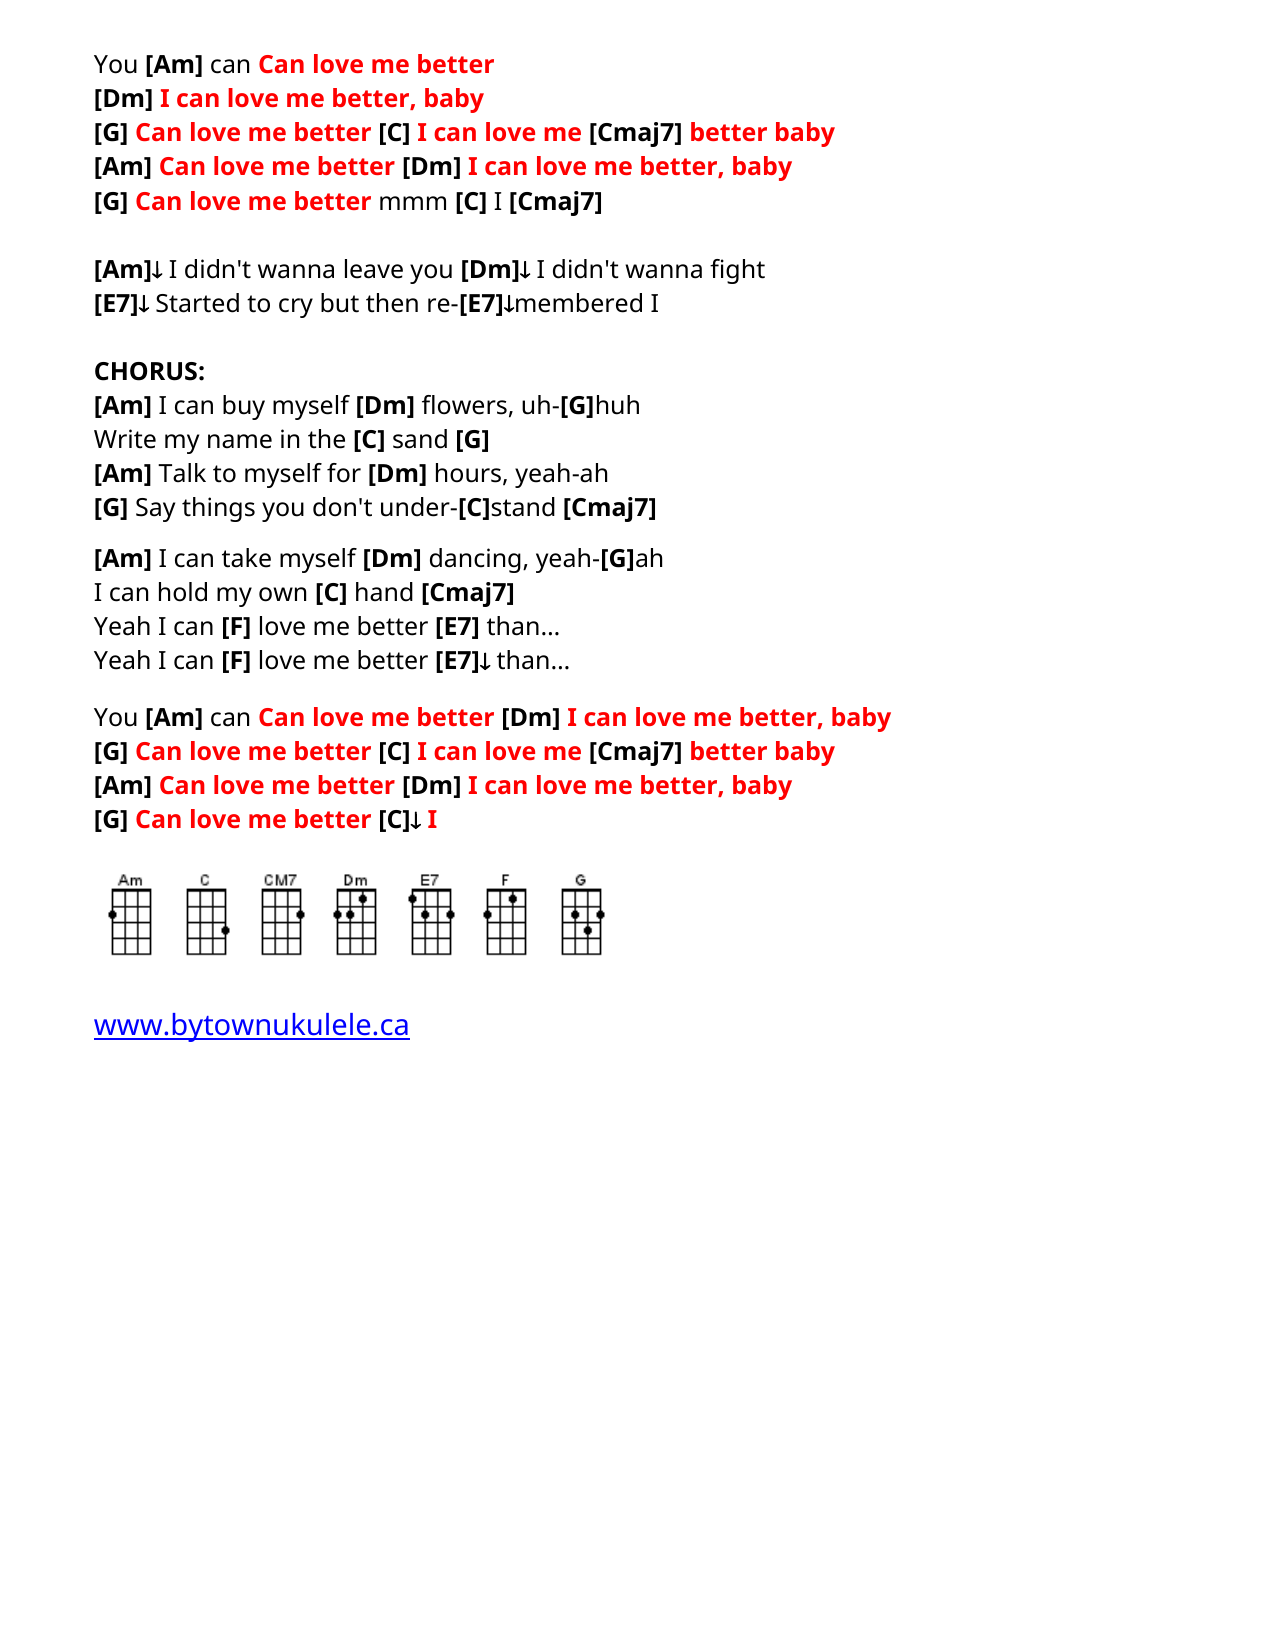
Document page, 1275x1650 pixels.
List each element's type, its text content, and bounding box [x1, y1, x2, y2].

text [Am] I can take myself [Dm] dancing, yeah-[G]ah [94, 541, 1256, 575]
text [G] Can love me better [C] I [94, 802, 1256, 836]
text [Am] Talk to myself for [Dm] hours, yeah-ah [94, 456, 1256, 490]
text Yeah I can [F] love me better [E7] than… [94, 609, 1256, 643]
text [Am] I didn't wanna leave you [Dm] I didn't wanna fight [94, 251, 1256, 285]
text You [Am] can Can love me better [94, 47, 1256, 81]
text [Am] I can buy myself [Dm] flowers, uh-[G]huh [94, 387, 1256, 422]
text CHORUS: [94, 353, 1256, 387]
text I can hold my own [C] hand [Cmaj7] [94, 575, 1256, 609]
text [Am] Can love me better [Dm] I can love me better, baby [94, 768, 1256, 802]
text [G] Can love me better [C] I can love me [Cmaj7] better baby [94, 734, 1256, 768]
text Yeah I can [F] love me better [E7] than… [94, 643, 1256, 677]
text [Dm] I can love me better, baby [94, 81, 1256, 115]
text www.bytownukulele.ca [94, 1004, 1256, 1044]
text You [Am] can Can love me better [Dm] I can love me better, baby [94, 700, 1256, 734]
text [G] Can love me better [C] I can love me [Cmaj7] better baby [94, 115, 1256, 149]
text [E7] Started to cry but then re-[E7]membered I [94, 285, 1256, 319]
text [G] Can love me better mmm [C] I [Cmaj7] [94, 183, 1256, 217]
text [G] Say things you don't under-[C]stand [Cmaj7] [94, 490, 1256, 524]
text [Am] Can love me better [Dm] I can love me better, baby [94, 149, 1256, 183]
text Write my name in the [C] sand [G] [94, 422, 1256, 456]
picture [93, 870, 619, 971]
